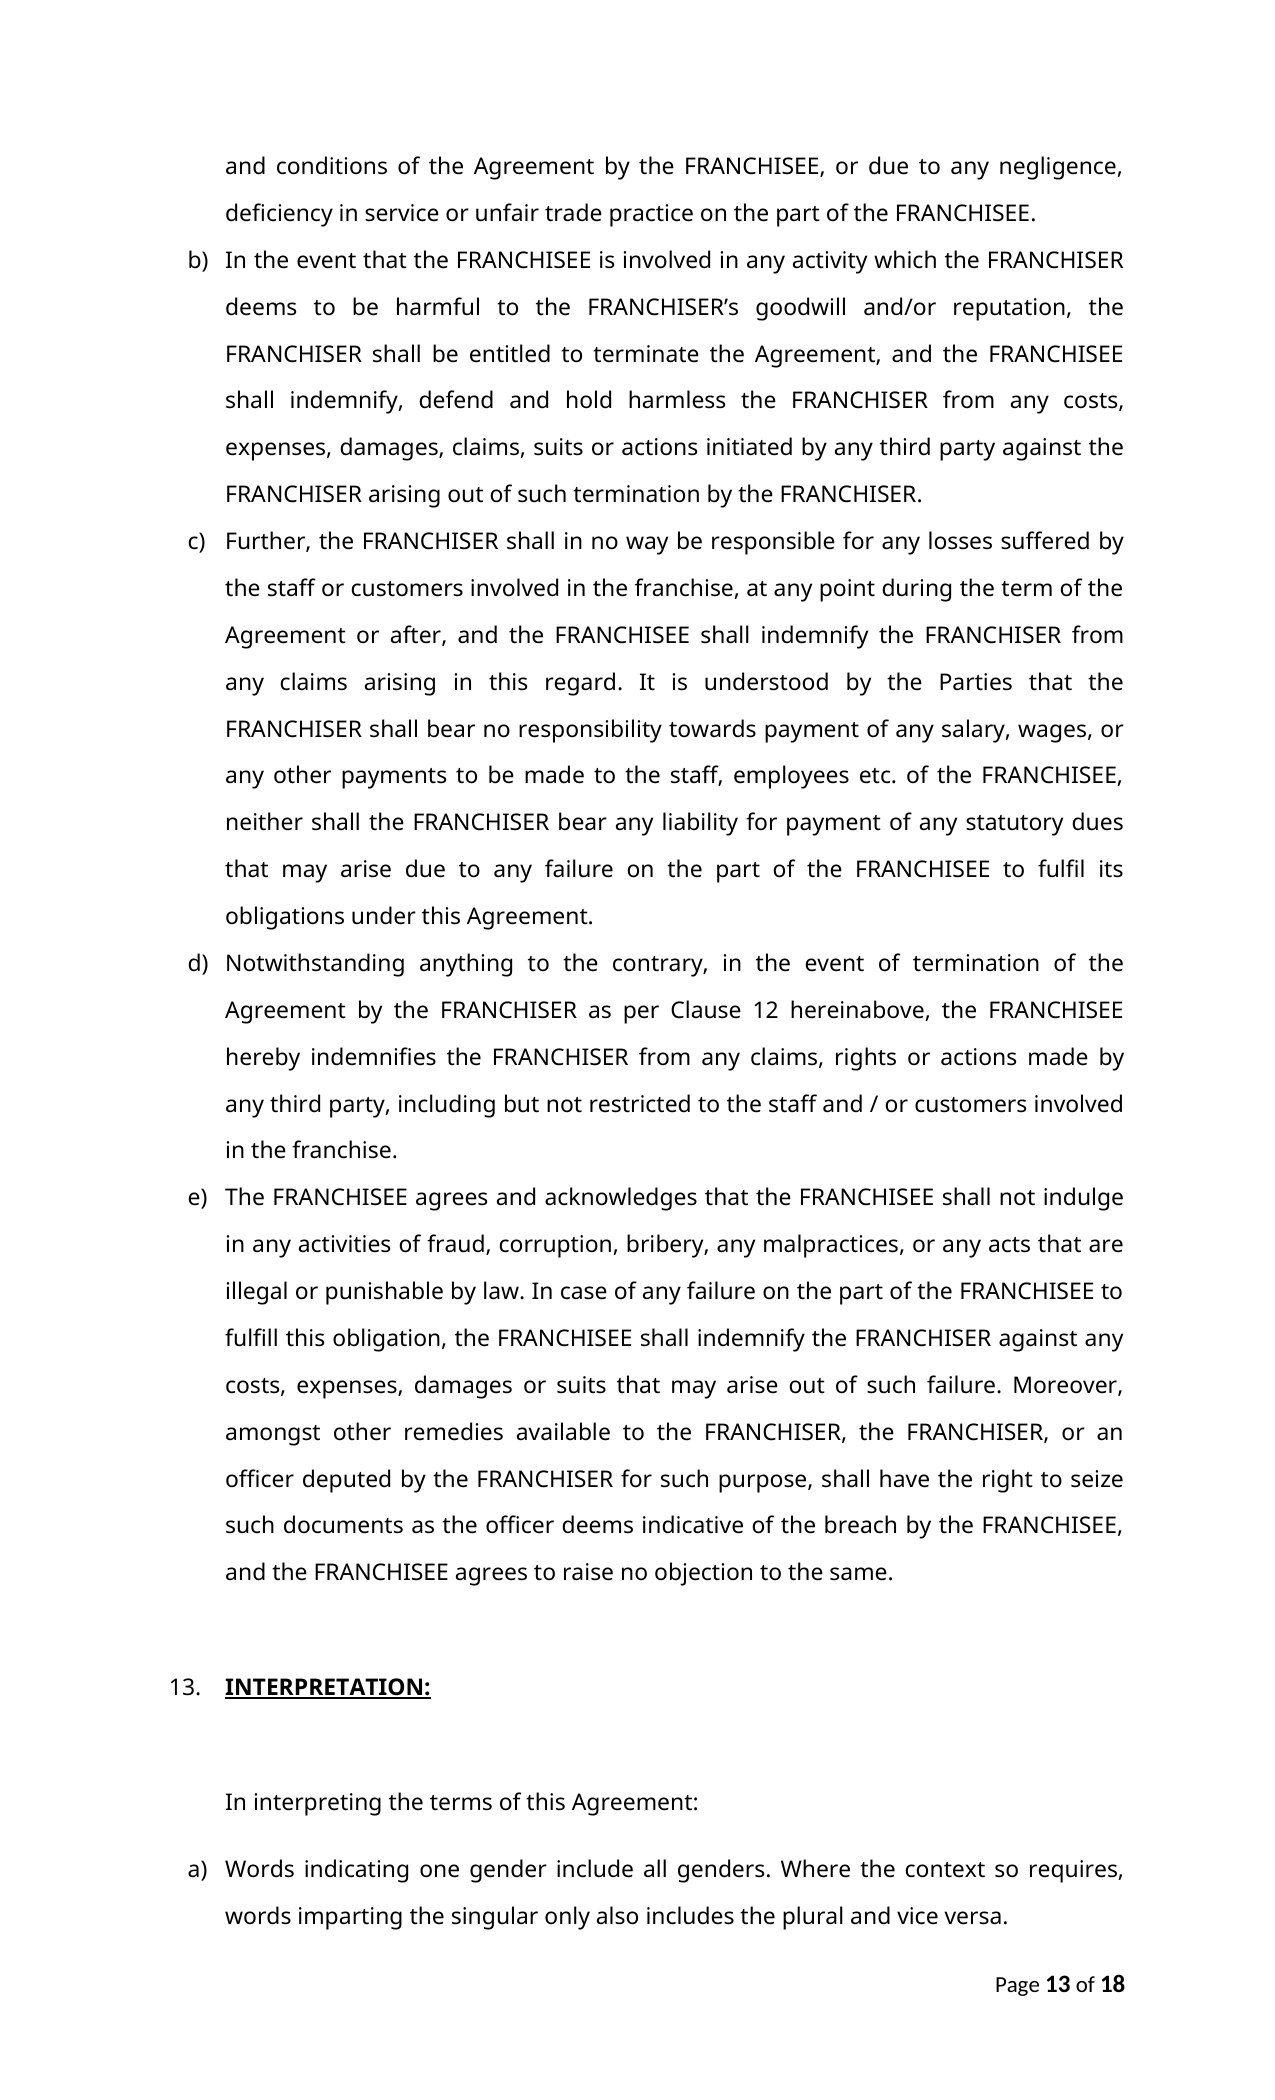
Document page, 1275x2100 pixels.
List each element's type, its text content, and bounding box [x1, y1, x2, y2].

list Further, the FRANCHISER shall in no way be responsible for any losses suffered by the staff or customers involved in the franchise, at any point during the term of the Agreement or after, and the FRANCHISEE shall indemnify the FRANCHISER from any claims arising in this regard. It is understood by the Parties that the FRANCHISER shall bear no responsibility towards payment of any salary, wages, or any other payments to be made to the staff, employees etc. of the FRANCHISEE, neither shall the FRANCHISER bear any liability for payment of any statutory dues that may arise due to any failure on the part of the FRANCHISEE to fulfil its obligations under this Agreement. [187, 525, 1125, 931]
list Notwithstanding anything to the contrary, in the event of termination of the Agreement by the FRANCHISER as per Clause 12 hereinabove, the FRANCHISEE hereby indemnifies the FRANCHISER from any claims, rights or actions made by any third party, including but not restricted to the staff and / or customers involved in the franchise. [187, 947, 1125, 1166]
list The FRANCHISEE agrees and acknowledges that the FRANCHISEE shall not indulge in any activities of fraud, corruption, bribery, any malpractices, or any acts that are illegal or punishable by law. In case of any failure on the part of the FRANCHISEE to fulfill this obligation, the FRANCHISEE shall indemnify the FRANCHISER against any costs, expenses, damages or suits that may arise out of such failure. Moreover, amongst other remedies available to the FRANCHISER, the FRANCHISER, or an officer deputed by the FRANCHISER for such purpose, shall have the right to seize such documents as the officer deems indicative of the breach by the FRANCHISEE, and the FRANCHISEE agrees to raise no objection to the same. [187, 1181, 1125, 1587]
list INTERPRETATION: [169, 1671, 1125, 1702]
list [187, 150, 1125, 228]
list In the event that the FRANCHISEE is involved in any activity which the FRANCHISER deems to be harmful to the FRANCHISER’s goodwill and/or reputation, the FRANCHISER shall be entitled to terminate the Agreement, and the FRANCHISEE shall indemnify, defend and hold harmless the FRANCHISER from any costs, expenses, damages, claims, suits or actions initiated by any third party against the FRANCHISER arising out of such termination by the FRANCHISER. [187, 244, 1125, 509]
text In interpreting the terms of this Agreement: [150, 1785, 1125, 1817]
list Words indicating one gender include all genders. Where the context so requires, words imparting the singular only also includes the plural and vice versa. [187, 1853, 1125, 1931]
